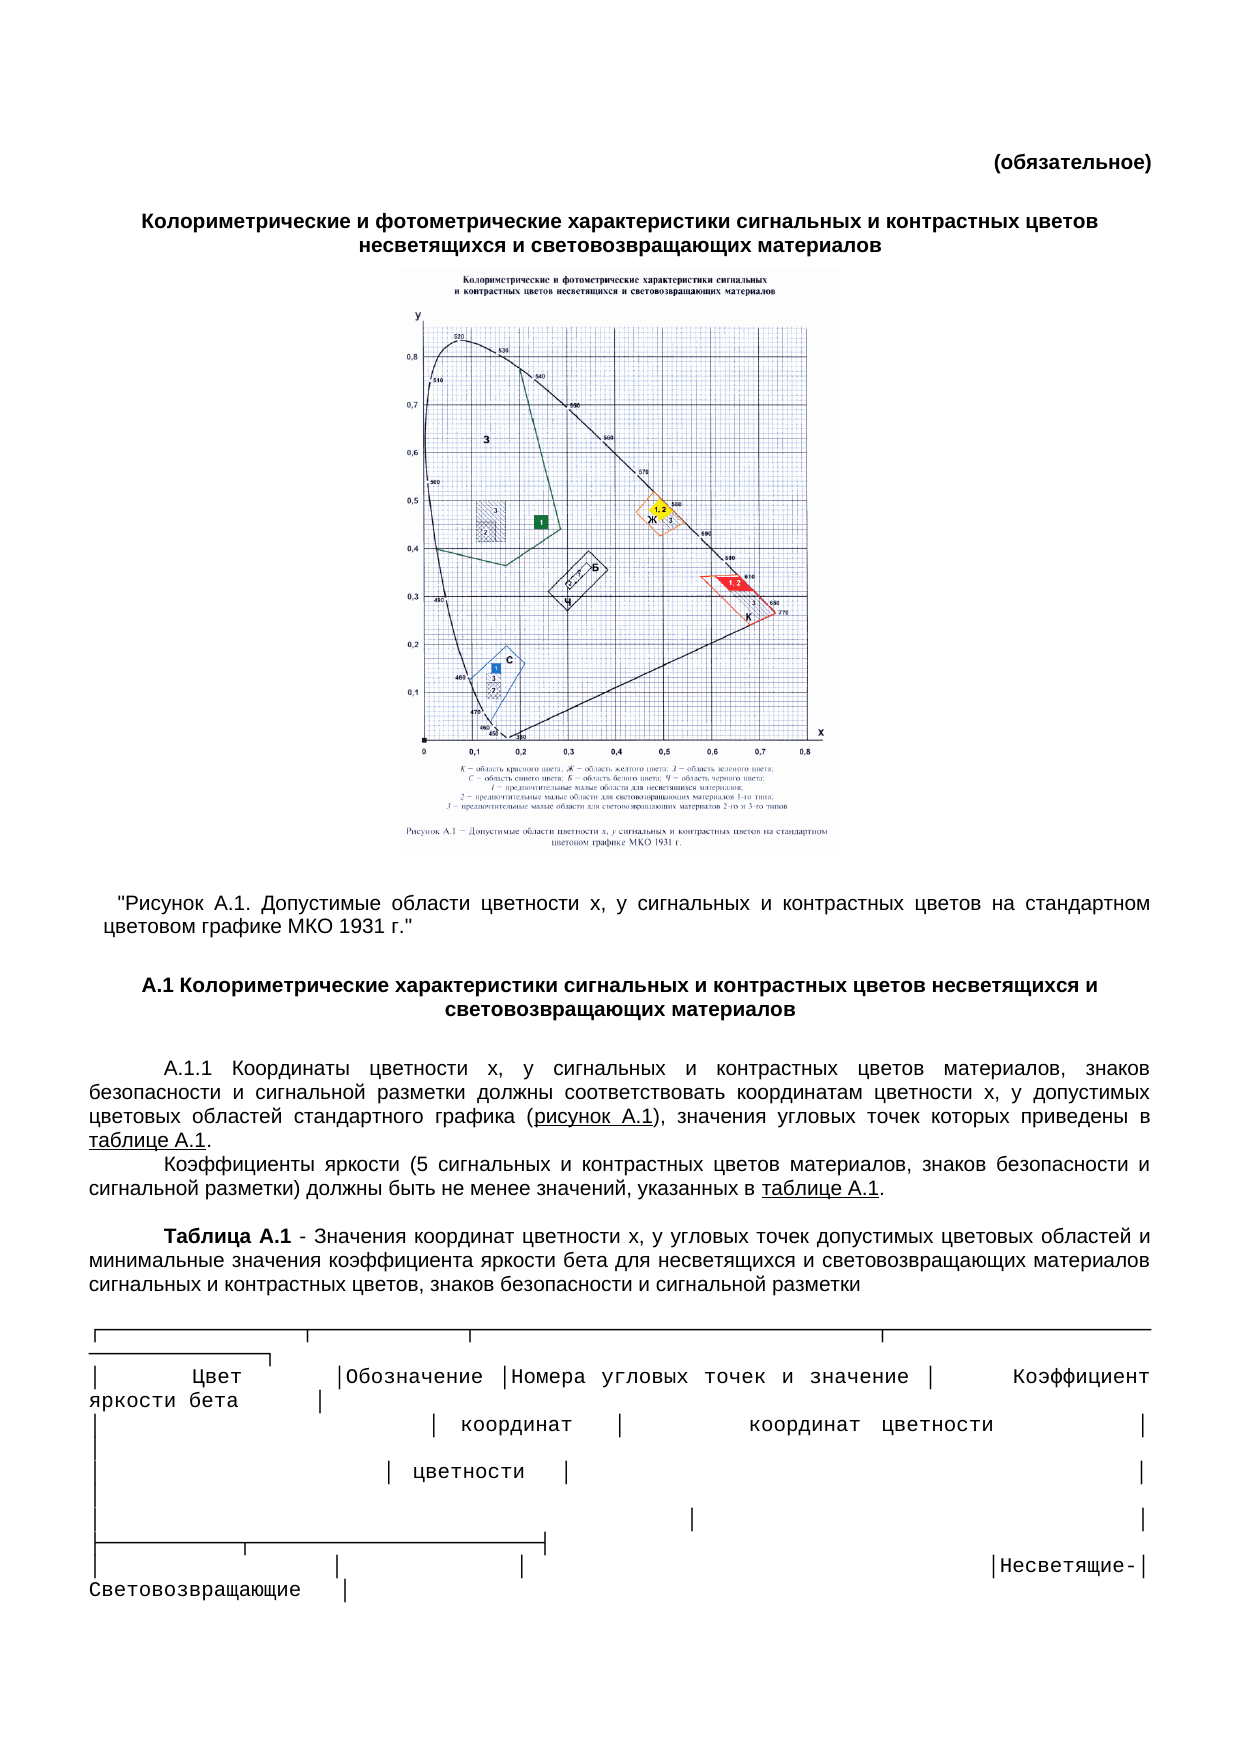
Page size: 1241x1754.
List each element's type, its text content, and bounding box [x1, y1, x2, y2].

text │ Цвет │Обозначение │Номера угловых точек и значение │ Коэффициент яркости бета │ [88, 1366, 1152, 1413]
text │ │ │ │Несветящие-│ Световозвращающие │ [88, 1555, 1152, 1603]
text Коэффициенты яркости (5 сигнальных и контрастных цветов материалов, знаков безопасности и сигнальной разметки) должны быть не менее значений, указанных в таблице А.1. [88, 1152, 1152, 1200]
text Таблица А.1 - Значения координат цветности х, у угловых точек допустимых цветовых областей и минимальные значения коэффициента яркости бета для несветящихся и световозвращающих материалов сигнальных и контрастных цветов, знаков безопасности и сигнальной разметки [88, 1223, 1152, 1295]
text "Рисунок А.1. Допустимые области цветности х, у сигнальных и контрастных цветов на стандартном цветовом графике МКО 1931 г." [103, 890, 1152, 938]
text А.1 Колориметрические характеристики сигнальных и контрастных цветов несветящихся и световозвращающих материалов [88, 973, 1152, 1021]
text │ │ координат │ координат цветности │ │ [88, 1413, 1152, 1461]
text ┌────────────────┬────────────┬────────────────────────────────┬───────────────────────────────────┐ [88, 1319, 1152, 1366]
text Колориметрические и фотометрические характеристики сигнальных и контрастных цветов несветящихся и световозвращающих материалов [88, 209, 1152, 257]
picture [401, 268, 839, 856]
text А.1.1 Координаты цветности х, у сигнальных и контрастных цветов материалов, знаков безопасности и сигнальной разметки должны соответствовать координатам цветности х, у допустимых цветовых областей стандартного графика (рисунок А.1), значения угловых точек которых приведены в таблице А.1. [88, 1056, 1152, 1152]
text │ │ цветности │ │ │ [88, 1461, 1152, 1508]
text │ │ │ ├───────────┬───────────────────────┤ [88, 1508, 1152, 1555]
text (обязательное) [88, 150, 1152, 174]
